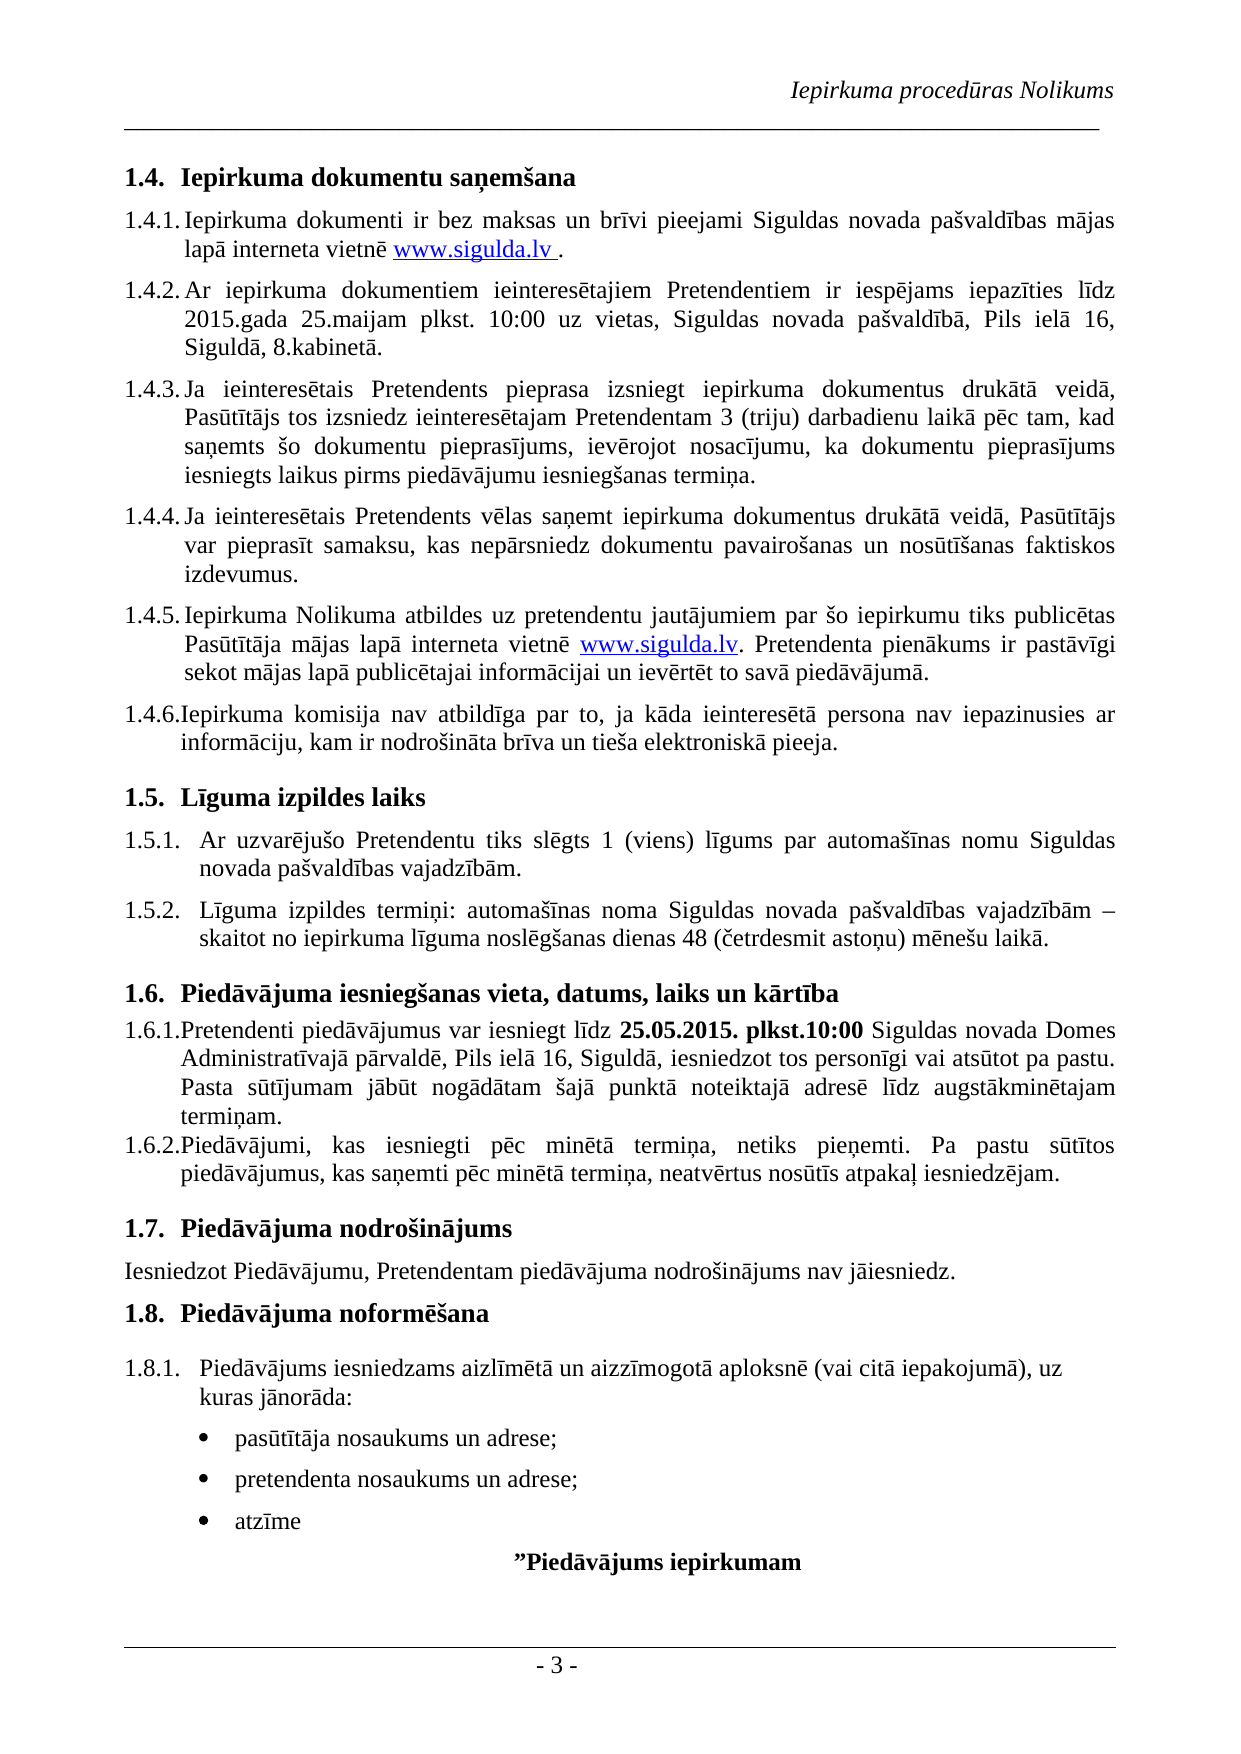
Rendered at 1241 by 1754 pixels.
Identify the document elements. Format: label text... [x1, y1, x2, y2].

list pasūtītāja nosaukums un adrese; [199, 1423, 1116, 1452]
list pretendenta nosaukums un adrese; [199, 1464, 1116, 1493]
text 1.5.1. Ar uzvarējušo Pretendentu tiks slēgts 1 (viens) līgums par automašīnas nomu Siguldas novada pašvaldības vajadzībām. [124, 825, 1116, 882]
subtitle Piedāvājuma nodrošinājums [124, 1212, 1116, 1243]
text 1.4.6.Iepirkuma komisija nav atbildīga par to, ja kāda ieinteresētā persona nav iepazinusies ar informāciju, kam ir nodrošināta brīva un tieša elektroniskā pieeja. [124, 699, 1116, 756]
text 1.4.4. Ja ieinteresētais Pretendents vēlas saņemt iepirkuma dokumentus drukātā veidā, Pasūtītājs var pieprasīt samaksu, kas nepārsniedz dokumentu pavairošanas un nosūtīšanas faktiskos izdevumus. [124, 501, 1116, 587]
subtitle 1.8.1. Piedāvājums iesniedzams aizlīmētā un aizzīmogotā aploksnē (vai citā iepakojumā), uz kuras jānorāda: [124, 1353, 1116, 1411]
text 1.6.1.Pretendenti piedāvājumus var iesniegt līdz 25.05.2015. plkst.10:00 Siguldas novada Domes Administratīvajā pārvaldē, Pils ielā 16, Siguldā, iesniedzot tos personīgi vai atsūtot pa pastu. Pasta sūtījumam jābūt nogādātam šajā punktā noteiktajā adresē līdz augstākminētajam termiņam. [124, 1015, 1116, 1130]
text 1.5.2. Līguma izpildes termiņi: automašīnas noma Siguldas novada pašvaldības vajadzībām – skaitot no iepirkuma līguma noslēgšanas dienas 48 (četrdesmit astoņu) mēnešu laikā. [124, 895, 1116, 952]
subtitle Piedāvājuma noformēšana [124, 1297, 1116, 1328]
text 1.4.5. Iepirkuma Nolikuma atbildes uz pretendentu jautājumiem par šo iepirkumu tiks publicētas Pasūtītāja mājas lapā interneta vietnē www.sigulda.lv. Pretendenta pienākums ir pastāvīgi sekot mājas lapā publicētajai informācijai un ievērtēt to savā piedāvājumā. [124, 600, 1116, 686]
text Iesniedzot Piedāvājumu, Pretendentam piedāvājuma nodrošinājums nav jāiesniedz. [124, 1256, 1116, 1284]
text ”Piedāvājums iepirkumam [199, 1547, 1116, 1576]
text 1.4.3. Ja ieinteresētais Pretendents pieprasa izsniegt iepirkuma dokumentus drukātā veidā, Pasūtītājs tos izsniedz ieinteresētajam Pretendentam 3 (triju) darbadienu laikā pēc tam, kad saņemts šo dokumentu pieprasījums, ievērojot nosacījumu, ka dokumentu pieprasījums iesniegts laikus pirms piedāvājumu iesniegšanas termiņa. [124, 374, 1116, 489]
subtitle Līguma izpildes laiks [124, 781, 1116, 812]
text 1.6.2.Piedāvājumi, kas iesniegti pēc minētā termiņa, netiks pieņemti. Pa pastu sūtītos piedāvājumus, kas saņemti pēc minētā termiņa, neatvērtus nosūtīs atpakaļ iesniedzējam. [124, 1130, 1116, 1187]
subtitle Iepirkuma dokumentu saņemšana [124, 161, 1116, 192]
subtitle Piedāvājuma iesniegšanas vieta, datums, laiks un kārtība [124, 977, 1116, 1008]
text 1.4.1. Iepirkuma dokumenti ir bez maksas un brīvi pieejami Siguldas novada pašvaldības mājas lapā interneta vietnē www.sigulda.lv . [124, 205, 1116, 262]
text 1.4.2. Ar iepirkuma dokumentiem ieinteresētajiem Pretendentiem ir iespējams iepazīties līdz 2015.gada 25.maijam plkst. 10:00 uz vietas, Siguldas novada pašvaldībā, Pils ielā 16, Siguldā, 8.kabinetā. [124, 275, 1116, 361]
list atzīme [199, 1506, 1116, 1534]
